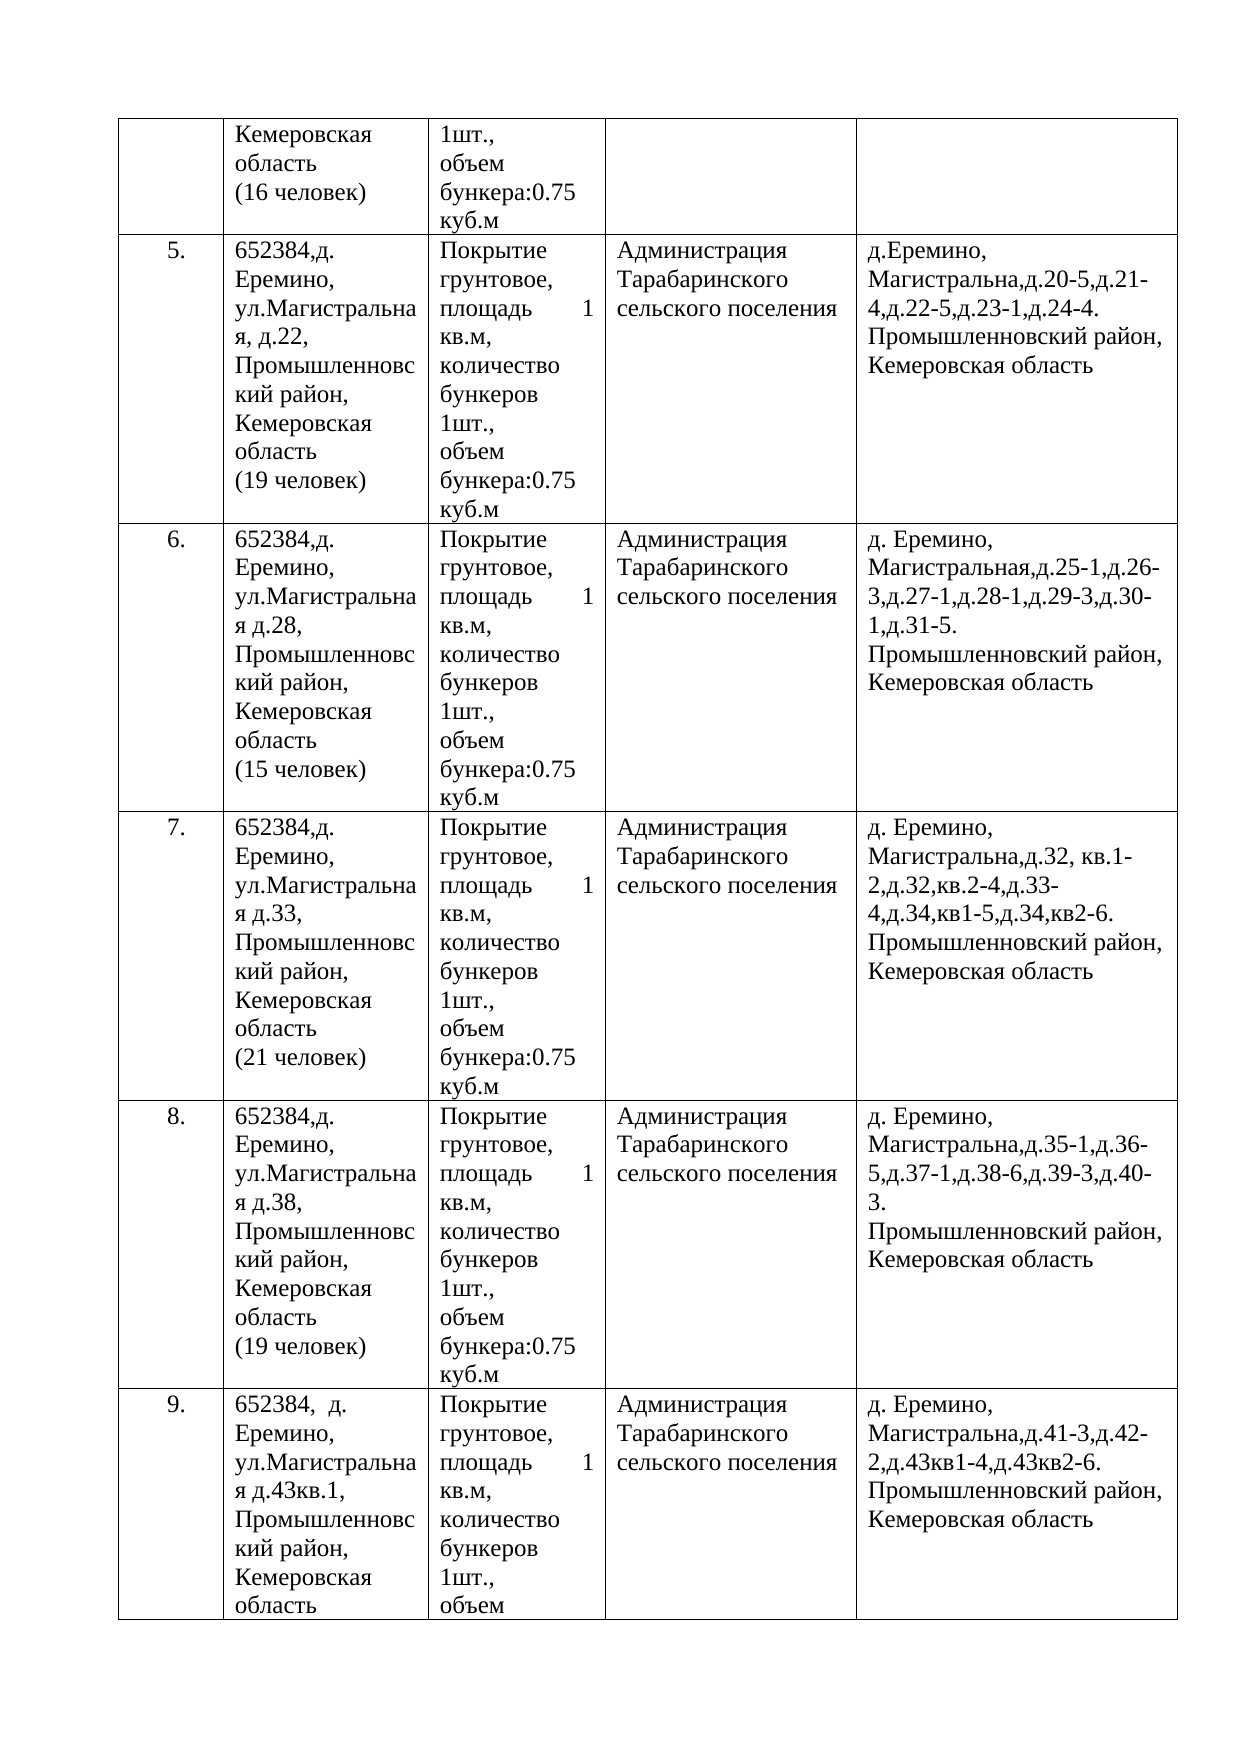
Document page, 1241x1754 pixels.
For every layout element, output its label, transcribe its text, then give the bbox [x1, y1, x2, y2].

table_cell 8. [119, 1101, 223, 1388]
table_cell Администрация Тарабаринского сельского поселения [606, 1101, 856, 1388]
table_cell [857, 1389, 1177, 1619]
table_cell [429, 119, 605, 234]
table_cell 9. [119, 1389, 223, 1619]
table_cell д. Еремино, Магистральна,д.32, кв.1-2,д.32,кв.2-4,д.33-4,д.34,кв1-5,д.34,кв2-6. Промышленновский район, Кемеровская область [857, 812, 1177, 1100]
table_cell 4. [119, 119, 223, 234]
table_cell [606, 119, 856, 234]
table_cell д. Еремино, Магистральная,д.25-1,д.26-3,д.27-1,д.28-1,д.29-3,д.30-1,д.31-5. Промышленновский район, Кемеровская область [857, 524, 1177, 811]
table_cell 6. [119, 524, 223, 811]
table_cell Администрация Тарабаринского сельского поселения [606, 235, 856, 523]
table_cell Покрытие грунтовое, площадь 1 кв.м, количество бункеров 1шт., объем бункера:0.75 куб.м [429, 1101, 605, 1388]
table_cell Администрация Тарабаринского сельского поселения [606, 812, 856, 1100]
table_cell 5. [119, 235, 223, 523]
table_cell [429, 1389, 605, 1619]
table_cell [606, 1389, 856, 1619]
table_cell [224, 119, 428, 234]
table_cell д. Еремино, Магистральна,д.35-1,д.36-5,д.37-1,д.38-6,д.39-3,д.40-3. Промышленновский район, Кемеровская область [857, 1101, 1177, 1388]
table_cell 652384,д. Еремино, ул.Магистральная, д.22, Промышленновский район, Кемеровская область (19 человек) [224, 235, 428, 523]
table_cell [224, 1389, 428, 1619]
table_cell д.Еремино, Магистральна,д.20-5,д.21-4,д.22-5,д.23-1,д.24-4. Промышленновский район, Кемеровская область [857, 235, 1177, 523]
table_cell Покрытие грунтовое, площадь 1 кв.м, количество бункеров 1шт., объем бункера:0.75 куб.м [429, 524, 605, 811]
table_cell 652384,д. Еремино, ул.Магистральная д.28, Промышленновский район, Кемеровская область (15 человек) [224, 524, 428, 811]
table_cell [857, 119, 1177, 234]
table_cell Покрытие грунтовое, площадь 1 кв.м, количество бункеров 1шт., объем бункера:0.75 куб.м [429, 235, 605, 523]
table_cell Покрытие грунтовое, площадь 1 кв.м, количество бункеров 1шт., объем бункера:0.75 куб.м [429, 812, 605, 1100]
table_cell 652384,д. Еремино, ул.Магистральная д.38, Промышленновский район, Кемеровская область (19 человек) [224, 1101, 428, 1388]
table_cell Администрация Тарабаринского сельского поселения [606, 524, 856, 811]
table_cell 652384,д. Еремино, ул.Магистральная д.33, Промышленновский район, Кемеровская область (21 человек) [224, 812, 428, 1100]
table_cell 7. [119, 812, 223, 1100]
